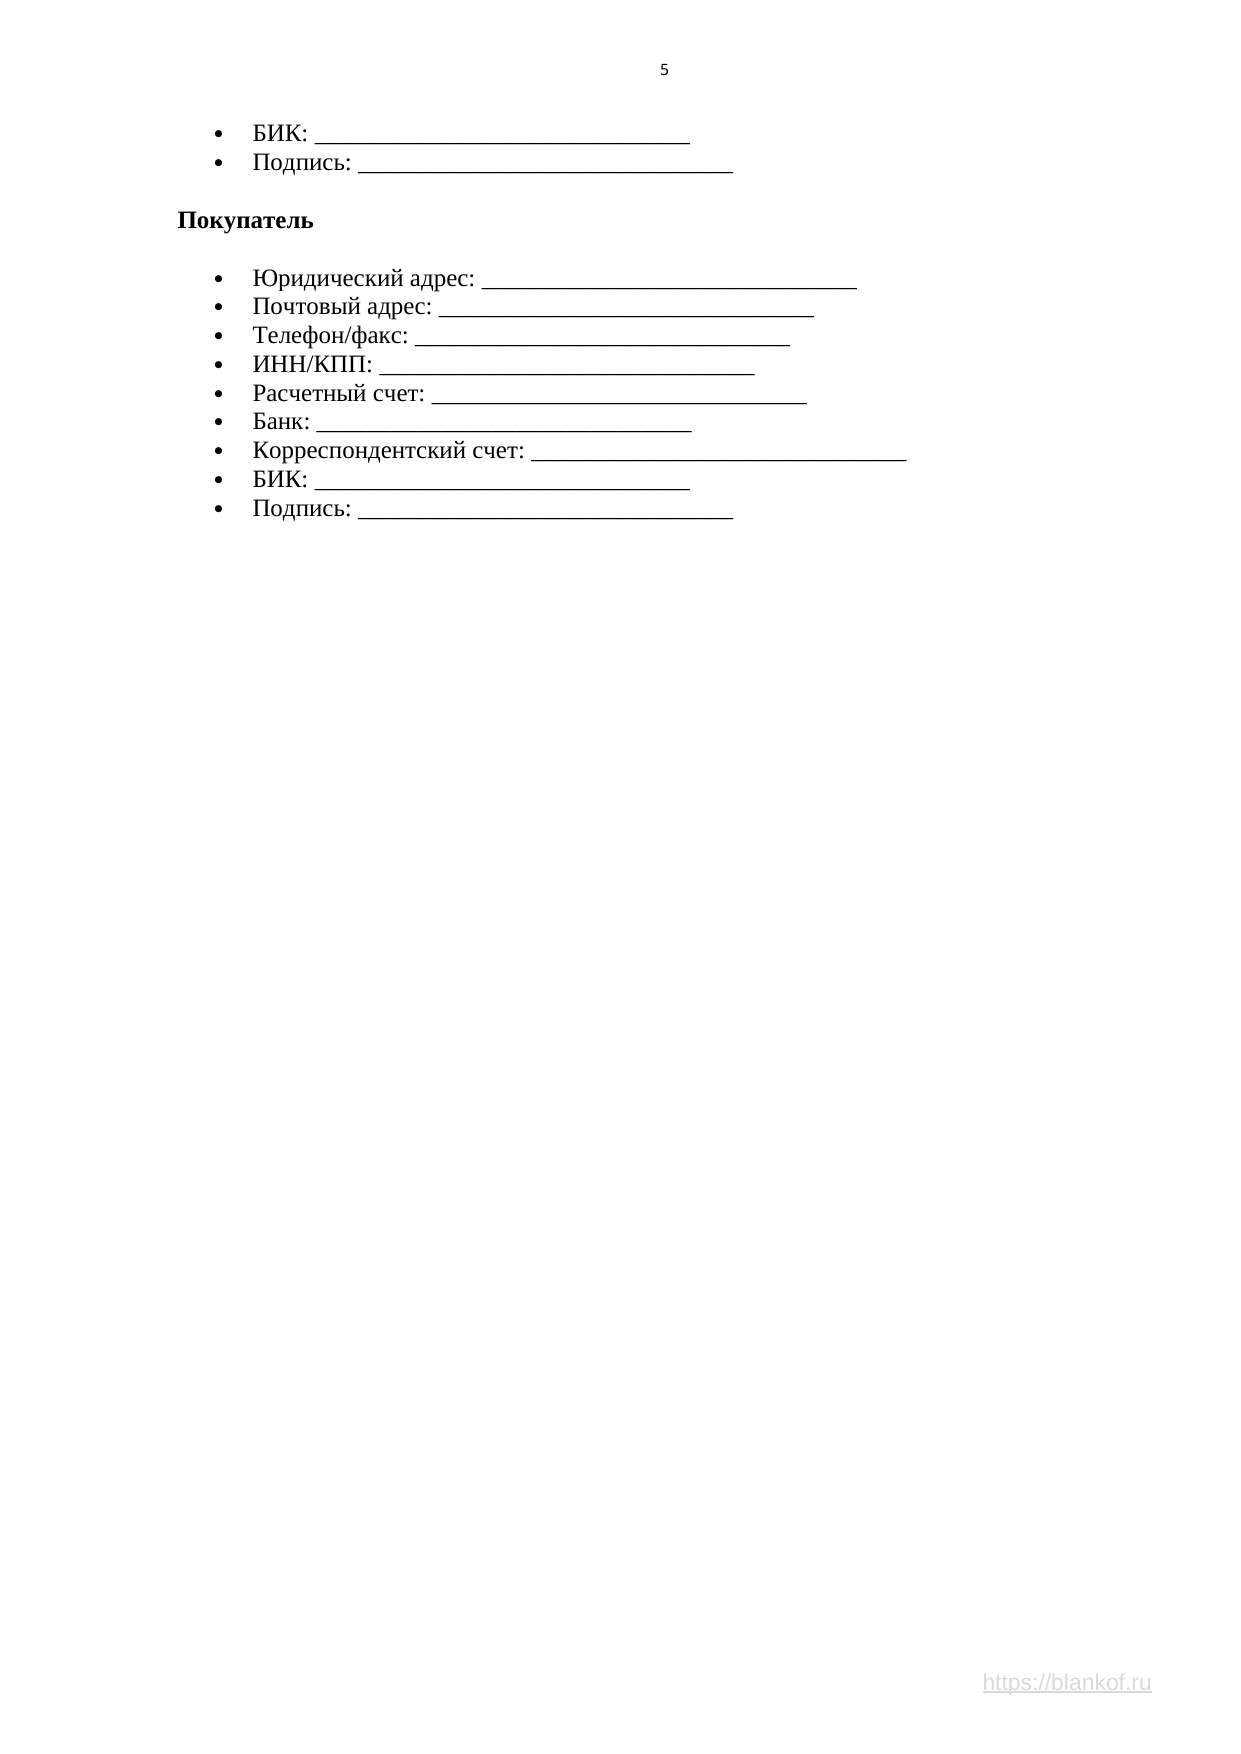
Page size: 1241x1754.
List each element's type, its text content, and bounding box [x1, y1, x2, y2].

list ИНН/КПП: ______________________________ [373, 349, 1152, 378]
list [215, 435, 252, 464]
list Подпись: ______________________________ [352, 493, 1152, 521]
text Покупатель [177, 205, 1152, 233]
list Юридический адрес: ______________________________ [475, 263, 1152, 291]
list Подпись: ______________________________ [352, 147, 1152, 176]
list БИК: ______________________________ [308, 118, 1152, 147]
list Корреспондентский счет: ______________________________ [525, 435, 1152, 464]
list Банк: ______________________________ [310, 406, 1152, 435]
list Расчетный счет: ______________________________ [425, 378, 1152, 406]
list Почтовый адрес: ______________________________ [432, 291, 1152, 320]
list БИК: ______________________________ [308, 464, 1152, 493]
list Телефон/факс: ______________________________ [409, 320, 1152, 349]
